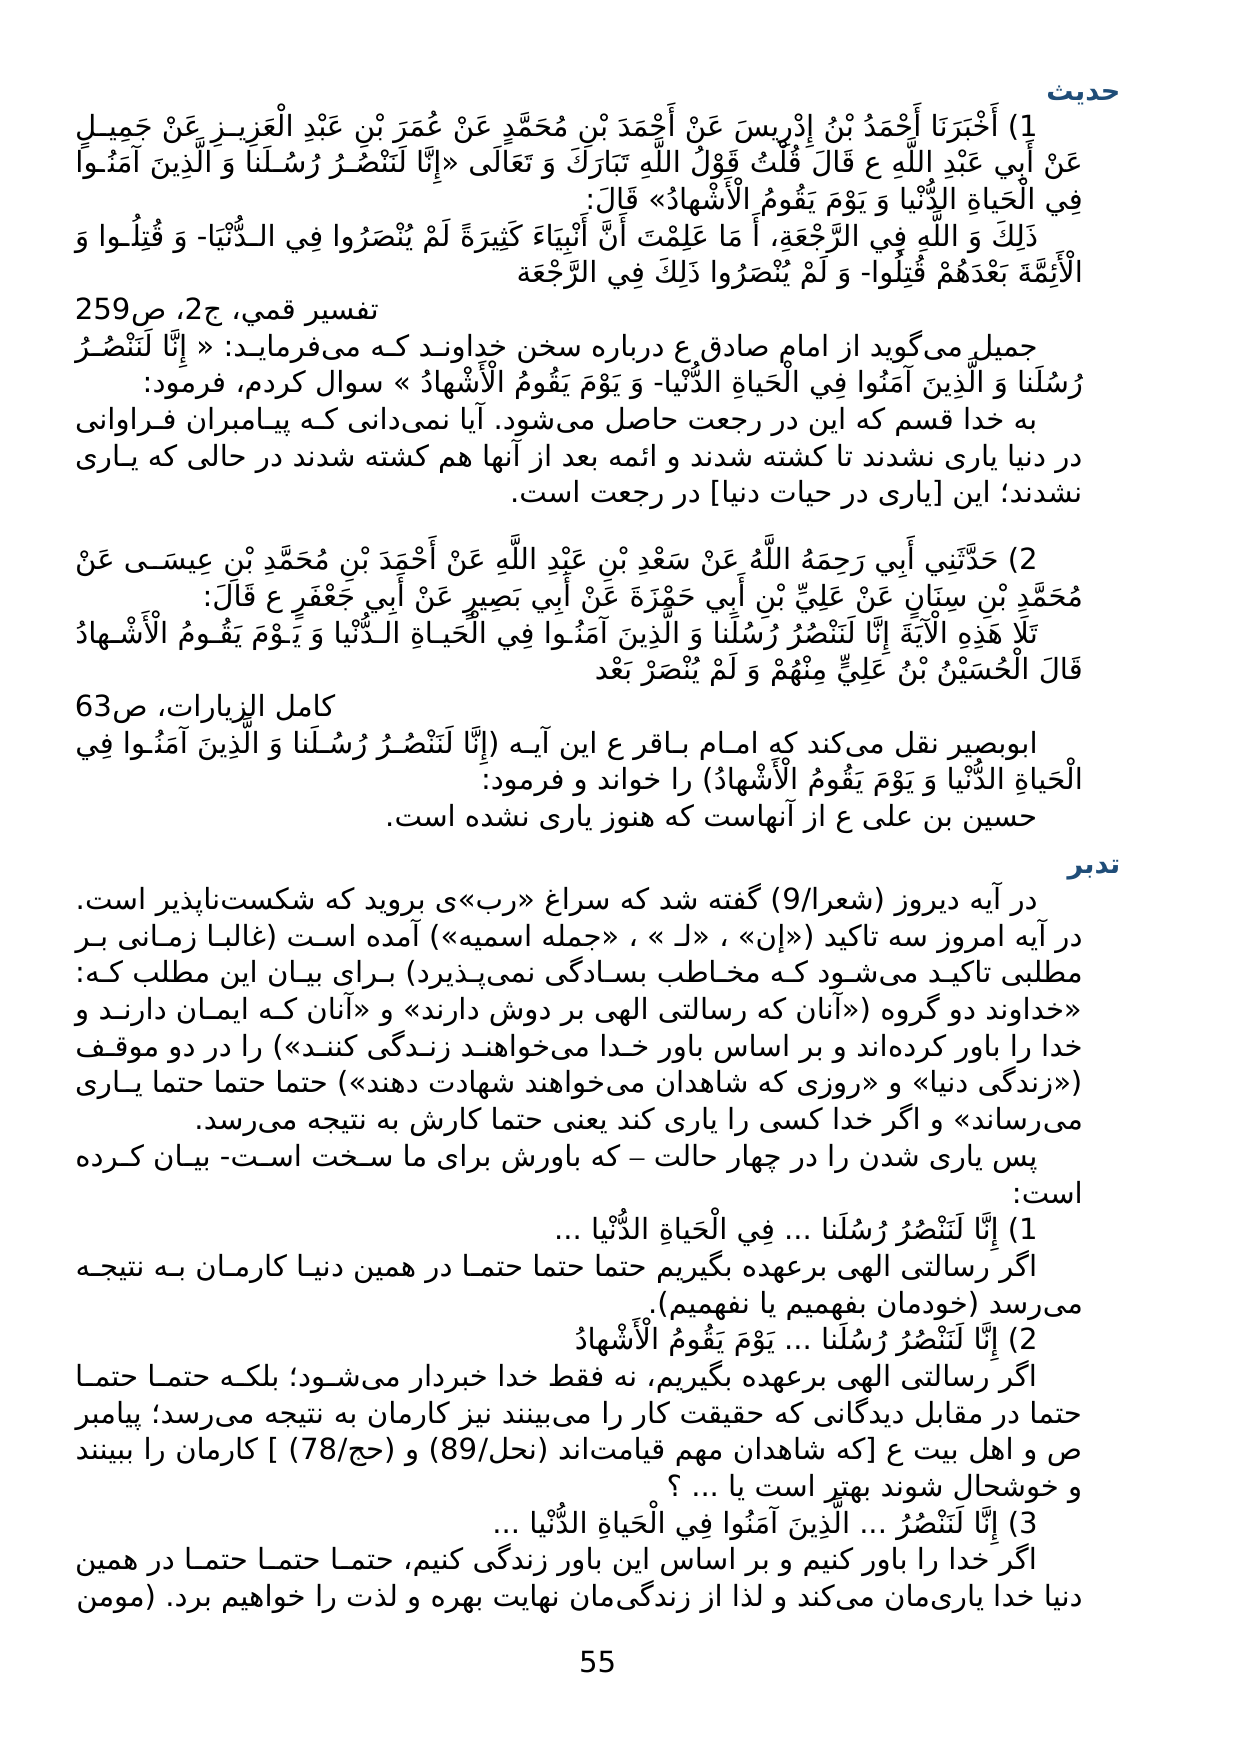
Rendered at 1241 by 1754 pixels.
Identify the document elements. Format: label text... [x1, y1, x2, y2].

list تَلَا هَذِهِ الْآيَةَ إِنَّا لَنَنْصُرُ رُسُلَنا وَ الَّذِينَ آمَنُوا فِي الْحَياةِ الدُّنْيا وَ يَوْمَ يَقُومُ الْأَشْهادُ قَالَ الْحُسَيْنُ بْنُ عَلِيٍّ مِنْهُمْ وَ لَمْ يُنْصَرْ بَعْد [75, 616, 1083, 687]
list 1) إِنَّا لَنَنْصُرُ رُسُلَنا ... فِي الْحَياةِ الدُّنْيا ... [75, 1213, 1083, 1247]
list حسین بن علی ع از آنهاست که هنوز یاری نشده است. [75, 799, 1083, 833]
list ذَلِكَ وَ اللَّهِ فِي الرَّجْعَةِ، أَ مَا عَلِمْتَ أَنَّ أَنْبِيَاءَ كَثِيرَةً لَمْ يُنْصَرُوا فِي الدُّنْيَا- وَ قُتِلُوا وَ الْأَئِمَّةَ بَعْدَهُمْ قُتِلُوا- وَ لَمْ يُنْصَرُوا ذَلِكَ فِي الرَّجْعَة [75, 219, 1083, 290]
list كامل الزيارات، ص63 [75, 689, 1083, 723]
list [75, 1543, 1083, 1613]
list 1) أَخْبَرَنَا أَحْمَدُ بْنُ إِدْرِيسَ عَنْ أَحْمَدَ بْنِ مُحَمَّدٍ عَنْ عُمَرَ بْنِ عَبْدِ الْعَزِيزِ عَنْ جَمِيلٍ عَنْ أَبِي عَبْدِ اللَّهِ ع قَالَ‏ قُلْتُ قَوْلُ اللَّهِ تَبَارَكَ وَ تَعَالَى‏ «إِنَّا لَنَنْصُرُ رُسُلَنا وَ الَّذِينَ آمَنُوا فِي الْحَياةِ الدُّنْيا وَ يَوْمَ يَقُومُ الْأَشْهادُ» قَالَ: [75, 109, 1083, 216]
list 2) إِنَّا لَنَنْصُرُ رُسُلَنا ... يَوْمَ يَقُومُ الْأَشْهادُ [75, 1323, 1083, 1357]
subtitle حدیث [75, 75, 1165, 107]
list 3) إِنَّا لَنَنْصُرُ ... الَّذِينَ آمَنُوا فِي الْحَياةِ الدُّنْيا ... [75, 1506, 1083, 1540]
list 2) حَدَّثَنِي أَبِي رَحِمَهُ اللَّهُ عَنْ سَعْدِ بْنِ عَبْدِ اللَّهِ عَنْ أَحْمَدَ بْنِ مُحَمَّدِ بْنِ عِيسَى عَنْ مُحَمَّدِ بْنِ سِنَانٍ عَنْ عَلِيِّ بْنِ أَبِي حَمْزَةَ عَنْ أَبِي بَصِيرٍ عَنْ أَبِي جَعْفَرٍ ع قَالَ: [75, 543, 1083, 613]
subtitle تدبر [75, 848, 1165, 880]
list پس یاری شدن را در چهار حالت – که باورش برای ما سخت است- بیان کرده است: [75, 1139, 1083, 1210]
list اگر رسالتی الهی برعهده بگیریم، نه فقط خدا خبردار می‌شود؛ بلکه حتما حتما حتما در مقابل دیدگانی که حقیقت کار را می‌بینند نیز کارمان به نتیجه می‌رسد؛ پیامبر ص و اهل بیت ع [که شاهدان مهم قیامت‌اند (نحل/89) و (حج/78) ] کارمان را ببینند و خوشحال شوند بهتر است یا ... ؟ [75, 1359, 1083, 1503]
list جمیل می‌گوید از امام صادق ع درباره سخن خداوند که می‌فرماید: « إِنَّا لَنَنْصُرُ رُسُلَنا وَ الَّذِينَ آمَنُوا فِي الْحَياةِ الدُّنْيا- وَ يَوْمَ يَقُومُ الْأَشْهادُ » سوال کردم، فرمود: [75, 329, 1083, 400]
list به خدا قسم که این در رجعت حاصل می‌شود. آیا نمی‌دانی که پیامبران فراوانی در دنیا یاری نشدند تا کشته شدند و ائمه بعد از آنها هم کشته شدند در حالی که یاری نشدند؛ این [یاری در حیات دنیا] در رجعت است. [75, 402, 1083, 510]
list ابوبصیر نقل می‌کند که امام باقر ع این آیه (إِنَّا لَنَنْصُرُ رُسُلَنا وَ الَّذِينَ آمَنُوا فِي الْحَياةِ الدُّنْيا وَ يَوْمَ يَقُومُ الْأَشْهادُ) را خواند و فرمود: [75, 726, 1083, 797]
list تفسير قمي، ج‏2، ص259 [75, 292, 1083, 326]
list اگر رسالتی الهی برعهده بگیریم حتما حتما حتما در همین دنیا کارمان به نتیجه می‌رسد (خودمان بفهمیم یا نفهمیم). [75, 1249, 1083, 1320]
list در آیه دیروز (شعرا/9) گفته شد که سراغ «رب»ی بروید که شکست‌ناپذیر است. در آیه امروز سه تاکید («إن» ، «لـ » ، «جمله اسمیه») آمده است (غالبا زمانی بر مطلبی تاکید می‌شود که مخاطب بسادگی نمی‌پذیرد) برای بیان این مطلب که: «خداوند دو گروه («آنان که رسالتی الهی بر دوش دارند» و «آنان که ایمان دارند و خدا را باور کرده‌اند و بر اساس باور خدا می‌خواهند زندگی کنند») را در دو موقف («زندگی دنیا» و «روزی که شاهدان می‌خواهند شهادت دهند») حتما حتما حتما یاری می‌رساند» و اگر خدا کسی را یاری کند یعنی حتما کارش به نتیجه می‌رسد. [75, 882, 1083, 1136]
